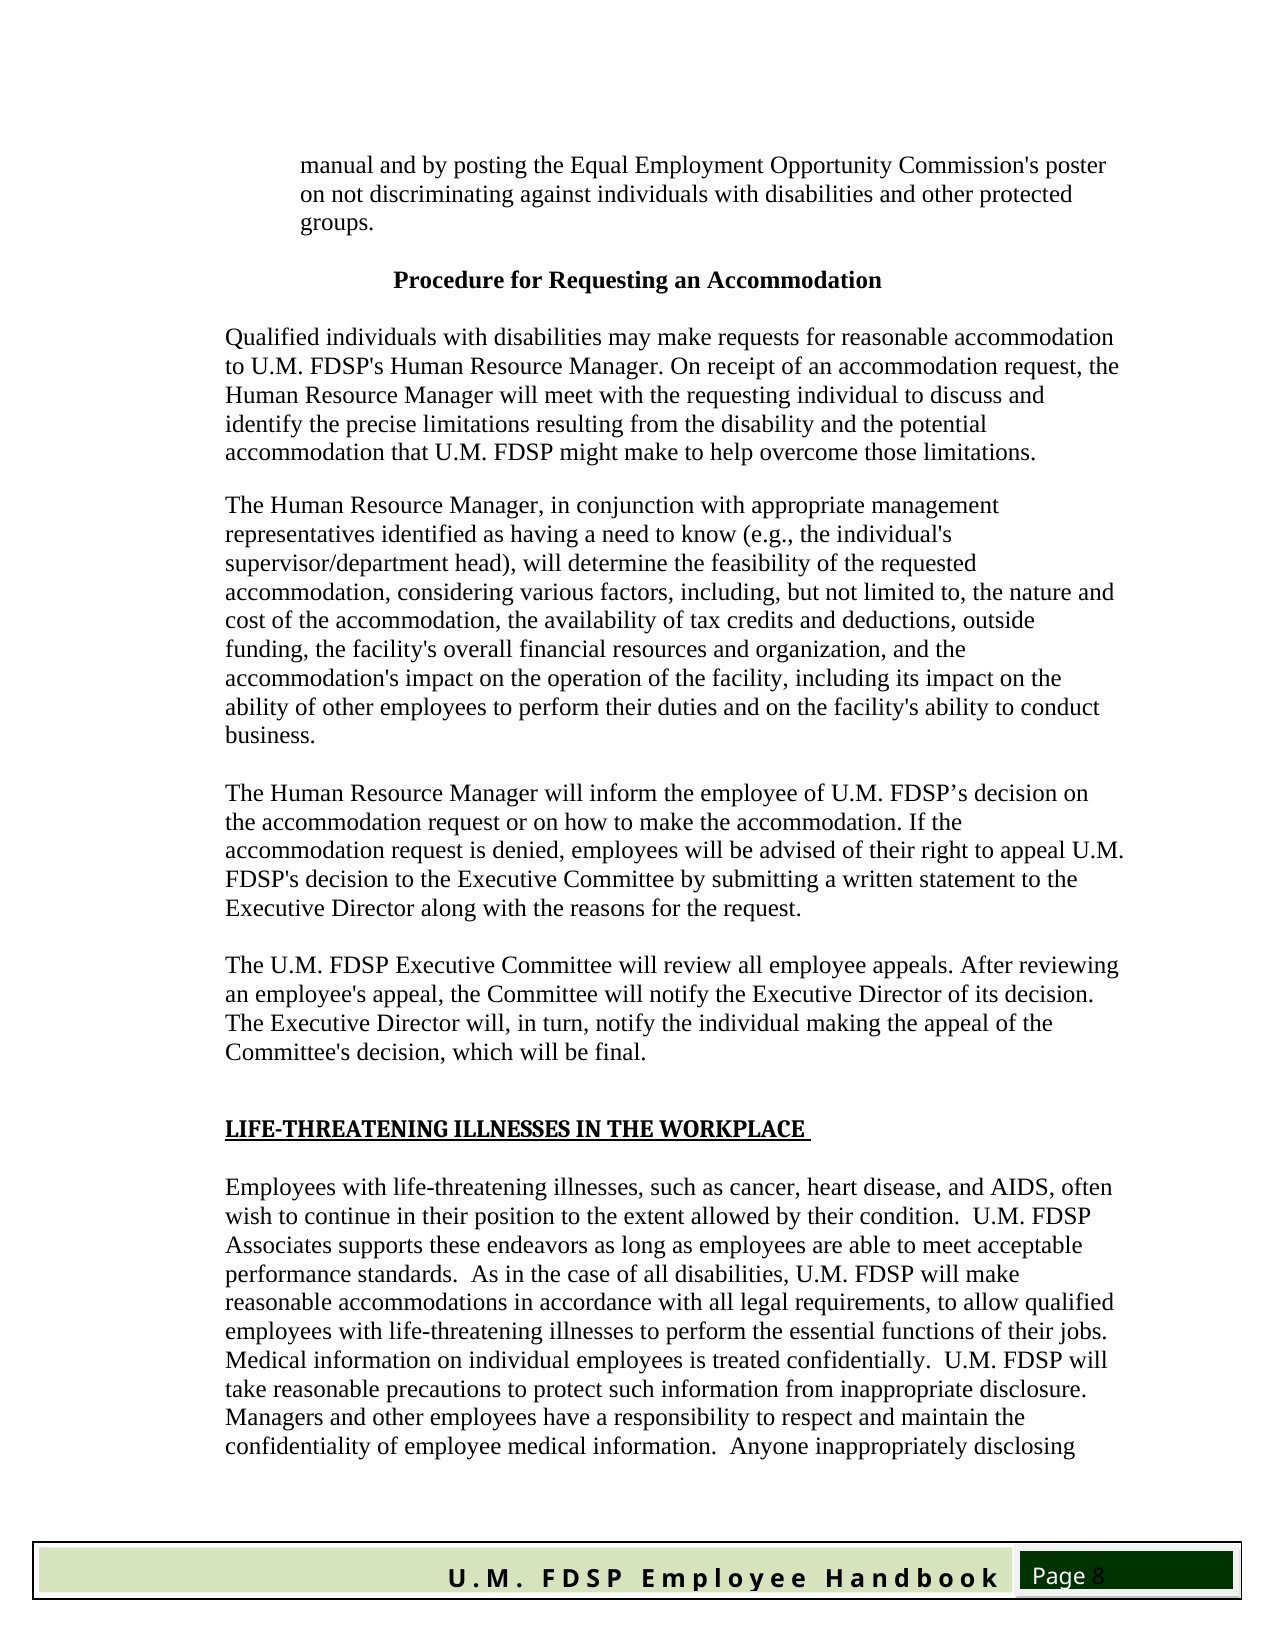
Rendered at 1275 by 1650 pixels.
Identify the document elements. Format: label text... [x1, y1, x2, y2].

text The Human Resource Manager, in conjunction with appropriate management representatives identified as having a need to know (e.g., the individual's supervisor/department head), will determine the feasibility of the requested accommodation, considering various factors, including, but not limited to, the nature and cost of the accommodation, the availability of tax credits and deductions, outside funding, the facility's overall financial resources and organization, and the accommodation's impact on the operation of the facility, including its impact on the ability of other employees to perform their duties and on the facility's ability to conduct business. [225, 490, 1125, 749]
text The Human Resource Manager will inform the employee of U.M. FDSP’s decision on the accommodation request or on how to make the accommodation. If the accommodation request is denied, employees will be advised of their right to appeal U.M. FDSP's decision to the Executive Committee by submitting a written statement to the Executive Director along with the reasons for the request. [225, 778, 1125, 922]
text The U.M. FDSP Executive Committee will review all employee appeals. After reviewing an employee's appeal, the Committee will notify the Executive Director of its decision. The Executive Director will, in turn, notify the individual making the appeal of the Committee's decision, which will be final. [225, 950, 1125, 1065]
text Employees with life-threatening illnesses, such as cancer, heart disease, and AIDS, often wish to continue in their position to the extent allowed by their condition. U.M. FDSP Associates supports these endeavors as long as employees are able to meet acceptable performance standards. As in the case of all disabilities, U.M. FDSP will make reasonable accommodations in accordance with all legal requirements, to allow qualified employees with life-threatening illnesses to perform the essential functions of their jobs. [225, 1172, 1125, 1345]
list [225, 150, 1125, 236]
text Qualified individuals with disabilities may make requests for reasonable accommodation to U.M. FDSP's Human Resource Manager. On receipt of an accommodation request, the Human Resource Manager will meet with the requesting individual to discuss and identify the precise limitations resulting from the disability and the potential accommodation that U.M. FDSP might make to help overcome those limitations. [225, 322, 1125, 466]
subtitle LIFE-THREATENING ILLNESSES IN THE WORKPLACE [150, 1115, 1125, 1144]
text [225, 1345, 1125, 1460]
text Procedure for Requesting an Accommodation [150, 265, 1125, 294]
